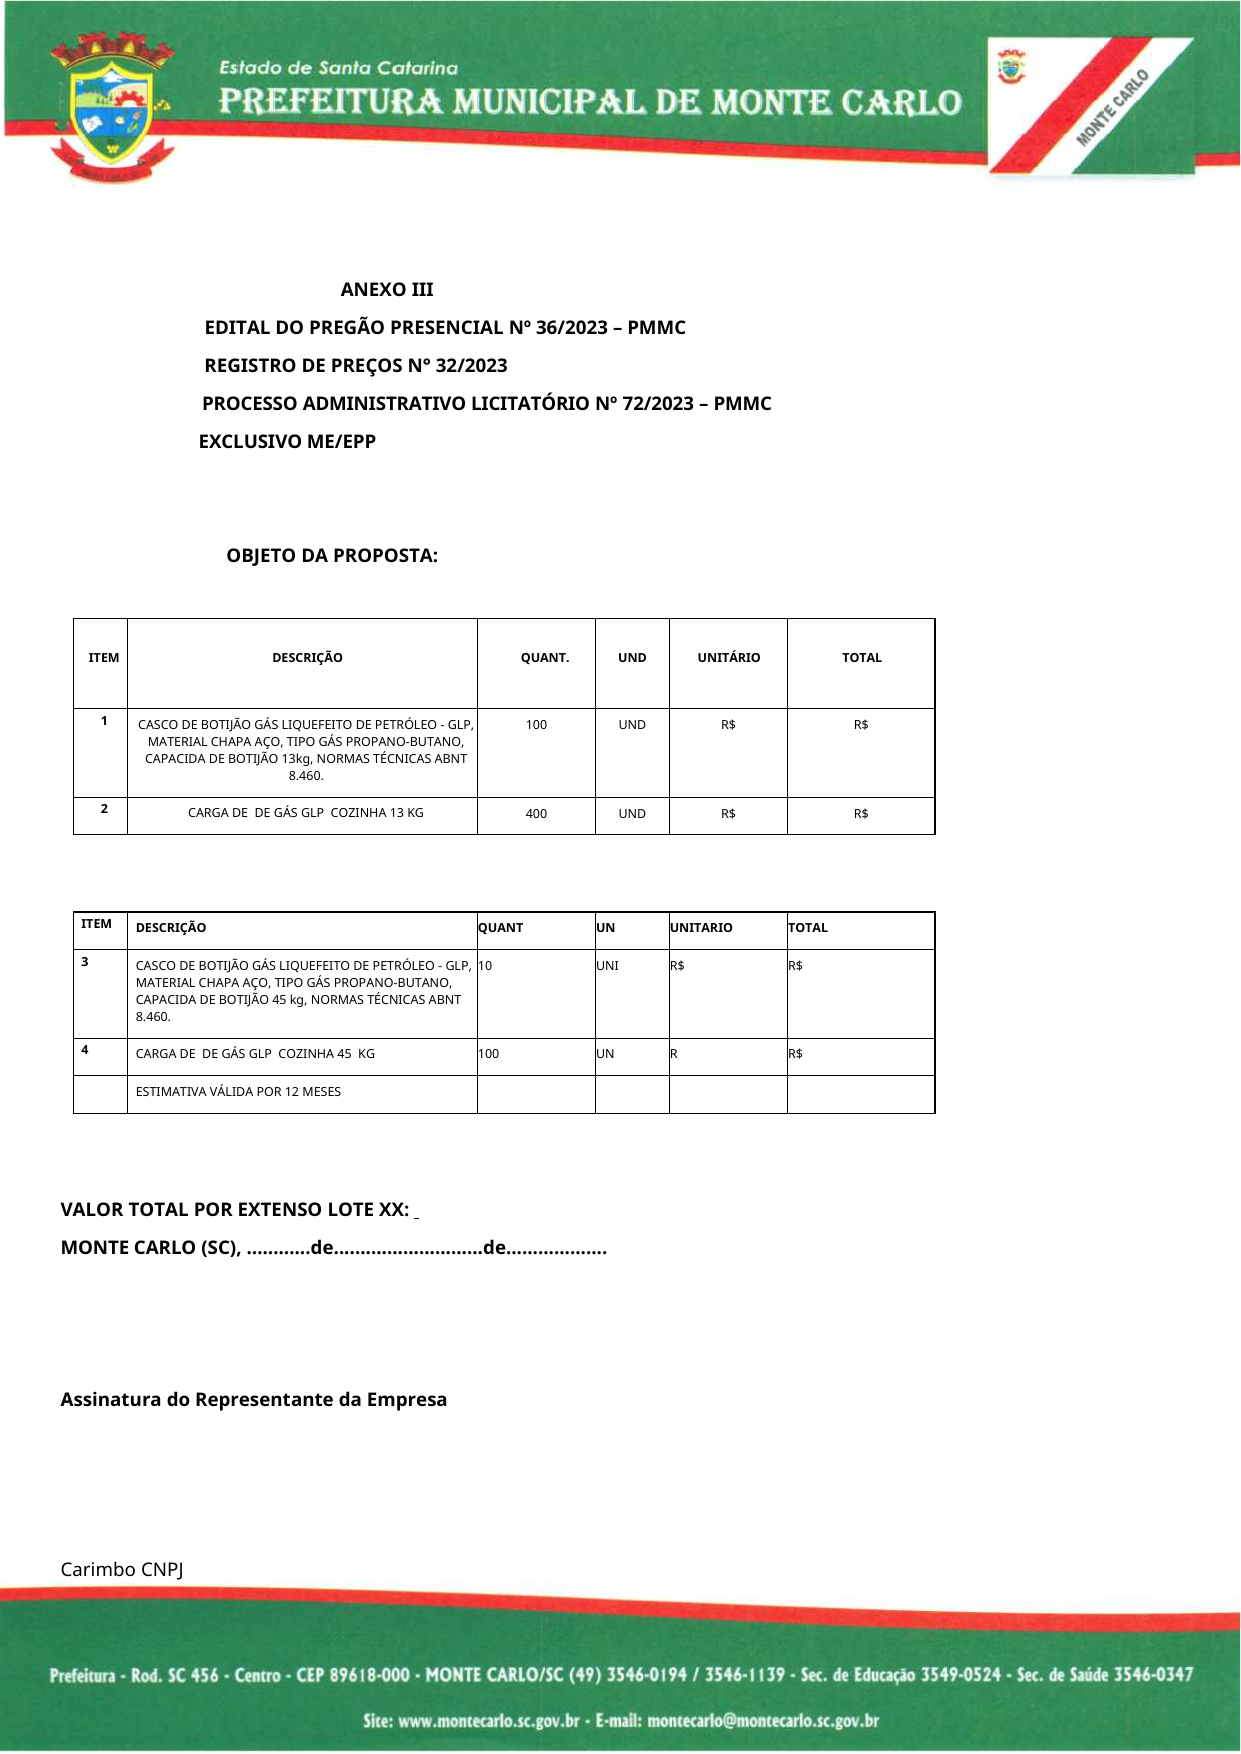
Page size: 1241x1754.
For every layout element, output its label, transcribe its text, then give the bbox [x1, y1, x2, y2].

table_cell 2 [74, 798, 127, 834]
table_header ITEM [74, 619, 127, 708]
text Carimbo CNPJ [60, 1538, 1107, 1582]
table_header UN [596, 913, 669, 949]
picture [0, 1582, 1241, 1754]
table_header DESCRIÇÃO [128, 619, 477, 708]
text PROCESSO ADMINISTRATIVO LICITATÓRIO Nº 72/2023 – PMMC [151, 390, 1004, 416]
table_header UNITARIO [670, 913, 787, 949]
table_cell CASCO DE BOTIJÃO GÁS LIQUEFEITO DE PETRÓLEO - GLP, MATERIAL CHAPA AÇO, TIPO GÁS PROPANO-BUTANO, CAPACIDA DE BOTIJÃO 13kg, NORMAS TÉCNICAS ABNT 8.460. [128, 709, 477, 797]
table_cell CARGA DE DE GÁS GLP COZINHA 13 KG [128, 798, 477, 834]
table_header ITEM [74, 913, 127, 949]
table_cell 3 [74, 950, 127, 1037]
table_cell UND [596, 709, 669, 797]
picture [2, 0, 1241, 201]
table_cell UND [596, 798, 669, 834]
table_header QUANT. [478, 619, 595, 708]
table_cell [478, 1076, 595, 1113]
table_header QUANT [478, 913, 595, 949]
table_cell UN [596, 1039, 669, 1075]
table_cell R$ [788, 709, 934, 797]
table_cell R$ [788, 950, 934, 1037]
table_cell 100 [478, 1039, 595, 1075]
table_cell R$ [788, 798, 934, 834]
table_header TOTAL [788, 913, 934, 949]
table_cell [788, 1076, 934, 1113]
table_header TOTAL [788, 619, 934, 708]
table_cell [670, 1076, 787, 1113]
table_cell R$ [670, 798, 787, 834]
text EXCLUSIVO ME/EPP [151, 428, 1004, 453]
table_cell 100 [478, 709, 595, 797]
table_cell R$ [670, 709, 787, 797]
subtitle ANEXO III [48, 276, 580, 301]
table_cell R$ [788, 1039, 934, 1075]
subtitle OBJETO DA PROPOSTA: [60, 542, 1107, 568]
table_cell R$ [670, 950, 787, 1037]
table_cell [74, 1076, 127, 1113]
table_header UNITÁRIO [670, 619, 787, 708]
table_cell 4 [74, 1039, 127, 1075]
table_cell CASCO DE BOTIJÃO GÁS LIQUEFEITO DE PETRÓLEO - GLP, MATERIAL CHAPA AÇO, TIPO GÁS PROPANO-BUTANO, CAPACIDA DE BOTIJÃO 45 kg, NORMAS TÉCNICAS ABNT 8.460. [128, 950, 477, 1037]
text VALOR TOTAL POR EXTENSO LOTE XX: [60, 1196, 1107, 1222]
table_cell 400 [478, 798, 595, 834]
table_header UND [596, 619, 669, 708]
table_cell CARGA DE DE GÁS GLP COZINHA 45 KG [128, 1039, 477, 1075]
table_cell R [670, 1039, 787, 1075]
table_cell [596, 1076, 669, 1113]
table_cell UNI [596, 950, 669, 1037]
subtitle MONTE CARLO (SC), ............de............................de................... [60, 1234, 1107, 1260]
table_header DESCRIÇÃO [128, 913, 477, 949]
subtitle REGISTRO DE PREÇOS N° 32/2023 [151, 352, 1004, 377]
table_cell 10 [478, 950, 595, 1037]
table_cell 1 [74, 709, 127, 797]
table_cell ESTIMATIVA VÁLIDA POR 12 MESES [128, 1076, 477, 1113]
text Assinatura do Representante da Empresa [60, 1386, 1107, 1412]
subtitle EDITAL DO PREGÃO PRESENCIAL Nº 36/2023 – PMMC [151, 314, 1004, 339]
